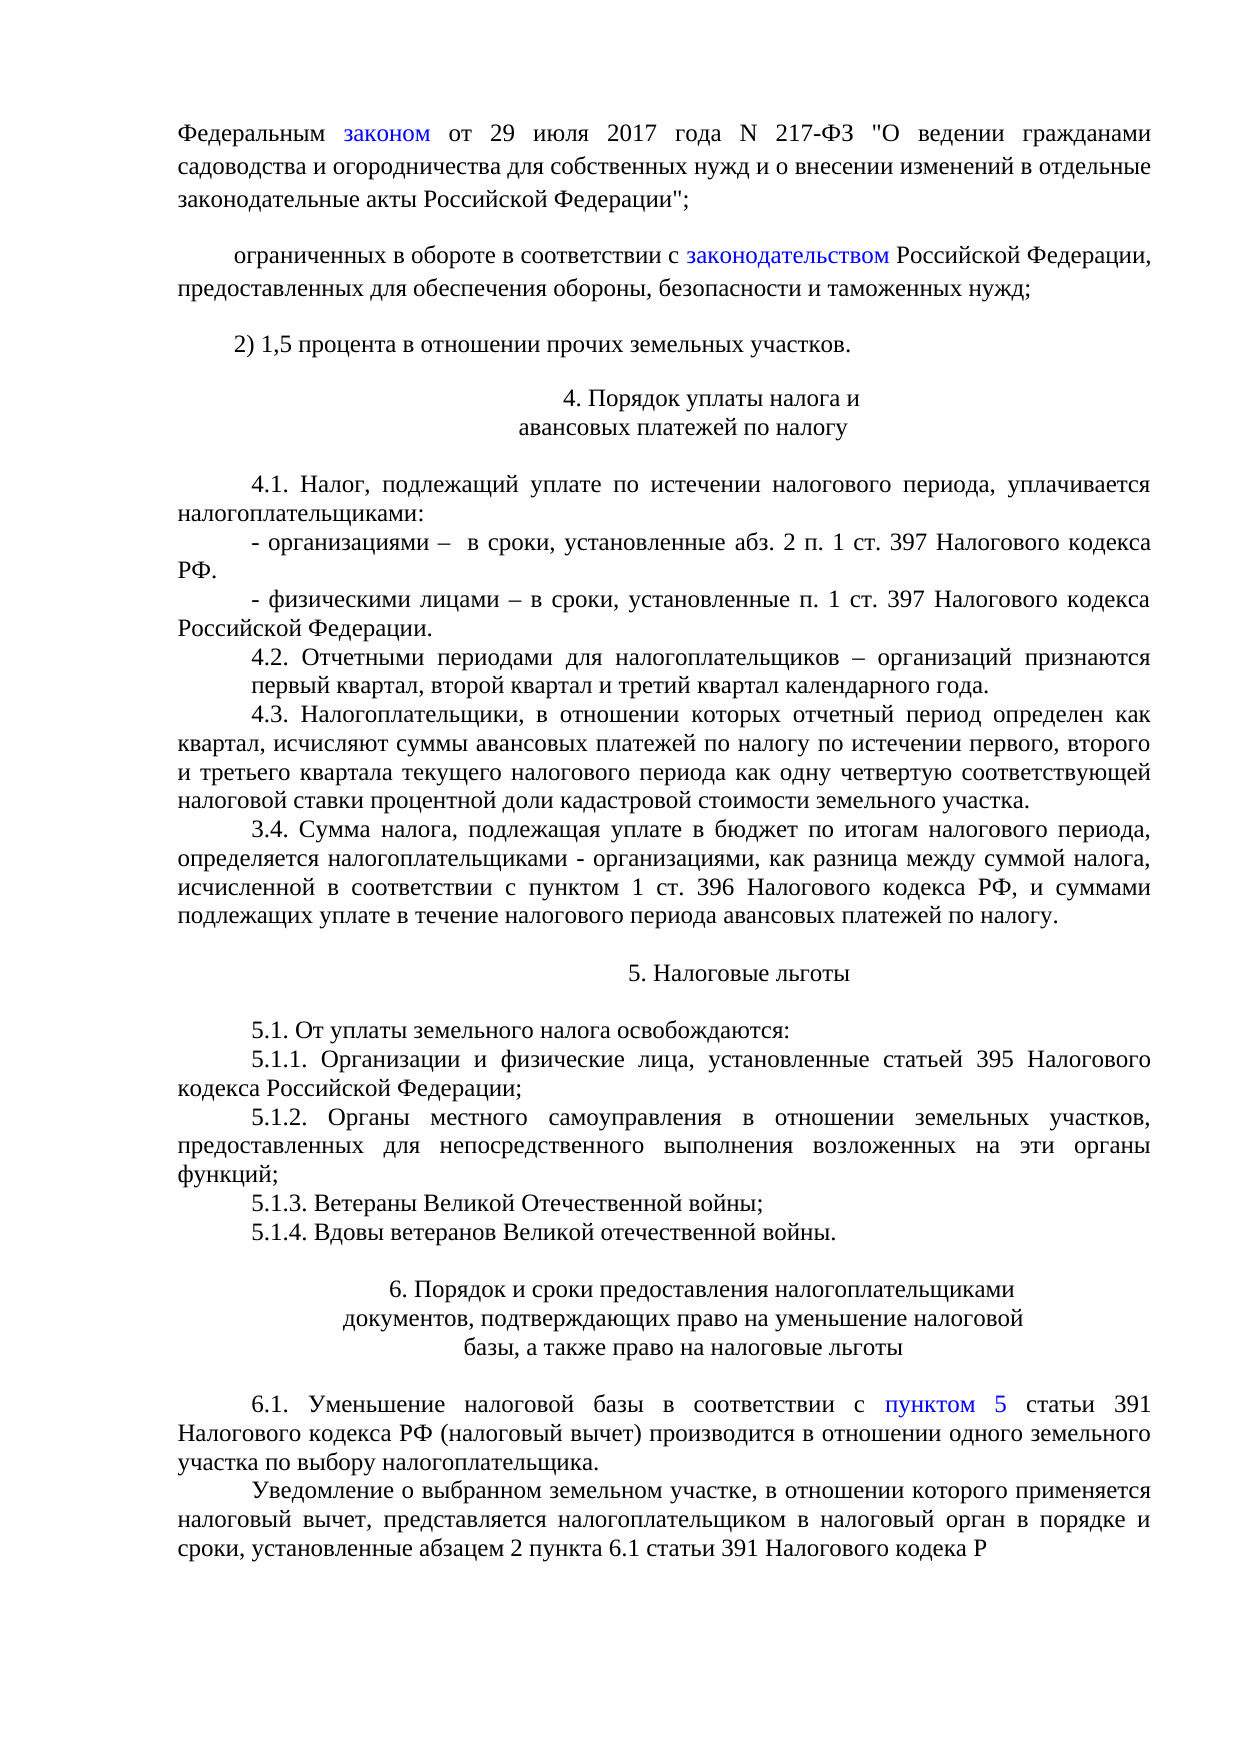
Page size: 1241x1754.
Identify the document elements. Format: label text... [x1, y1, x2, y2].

text авансовых платежей по налогу [215, 412, 1152, 440]
text 3.4. Сумма налога, подлежащая уплате в бюджет по итогам налогового периода, определяется налогоплательщиками - организациями, как разница между суммой налога, исчисленной в соответствии с пунктом 1 ст. 396 Налогового кодекса РФ, и суммами подлежащих уплате в течение налогового периода авансовых платежей по налогу. [177, 814, 1152, 929]
text 4.1. Налог, подлежащий уплате по истечении налогового периода, уплачивается налогоплательщиками: [177, 469, 1152, 527]
text 4.2. Отчетными периодами для налогоплательщиков – организаций признаются первый квартал, второй квартал и третий квартал календарного года. [251, 642, 1152, 699]
text - физическими лицами – в сроки, установленные п. 1 ст. 397 Налогового кодекса Российской Федерации. [177, 584, 1152, 642]
text 5.1.3. Ветераны Великой Отечественной войны; [177, 1188, 1152, 1217]
text 4. Порядок уплаты налога и [265, 383, 1152, 412]
text ограниченных в обороте в соответствии с законодательством Российской Федерации, предоставленных для обеспечения обороны, безопасности и таможенных нужд; [177, 240, 1152, 302]
text базы, а также право на налоговые льготы [215, 1332, 1152, 1360]
text 4.3. Налогоплательщики, в отношении которых отчетный период определен как квартал, исчисляют суммы авансовых платежей по налогу по истечении первого, второго и третьего квартала текущего налогового периода как одну четвертую соответствующей налоговой ставки процентной доли кадастровой стоимости земельного участка. [177, 699, 1152, 814]
text 5. Налоговые льготы [252, 958, 1152, 987]
text 5.1.4. Вдовы ветеранов Великой отечественной войны. [177, 1217, 1152, 1245]
text 5.1. От уплаты земельного налога освобождаются: [177, 1015, 1152, 1044]
text Уведомление о выбранном земельном участке, в отношении которого применяется налоговый вычет, представляется налогоплательщиком в налоговый орган в порядке и сроки, установленные абзацем 2 пункта 6.1 статьи 391 Налогового кодека Р [177, 1475, 1152, 1562]
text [177, 118, 1152, 213]
text 5.1.1. Организации и физические лица, установленные статьей 395 Налогового кодекса Российской Федерации; [177, 1044, 1152, 1102]
text документов, подтверждающих право на уменьшение налоговой [215, 1303, 1152, 1332]
text 2) 1,5 процента в отношении прочих земельных участков. [177, 329, 1152, 358]
text 6.1. Уменьшение налоговой базы в соответствии с пунктом 5 статьи 391 Налогового кодекса РФ (налоговый вычет) производится в отношении одного земельного участка по выбору налогоплательщика. [177, 1389, 1152, 1475]
text - организациями – в сроки, установленные абз. 2 п. 1 ст. 397 Налогового кодекса РФ. [177, 527, 1152, 584]
text 6. Порядок и сроки предоставления налогоплательщиками [252, 1274, 1152, 1303]
text 5.1.2. Органы местного самоуправления в отношении земельных участков, предоставленных для непосредственного выполнения возложенных на эти органы функций; [177, 1102, 1152, 1188]
